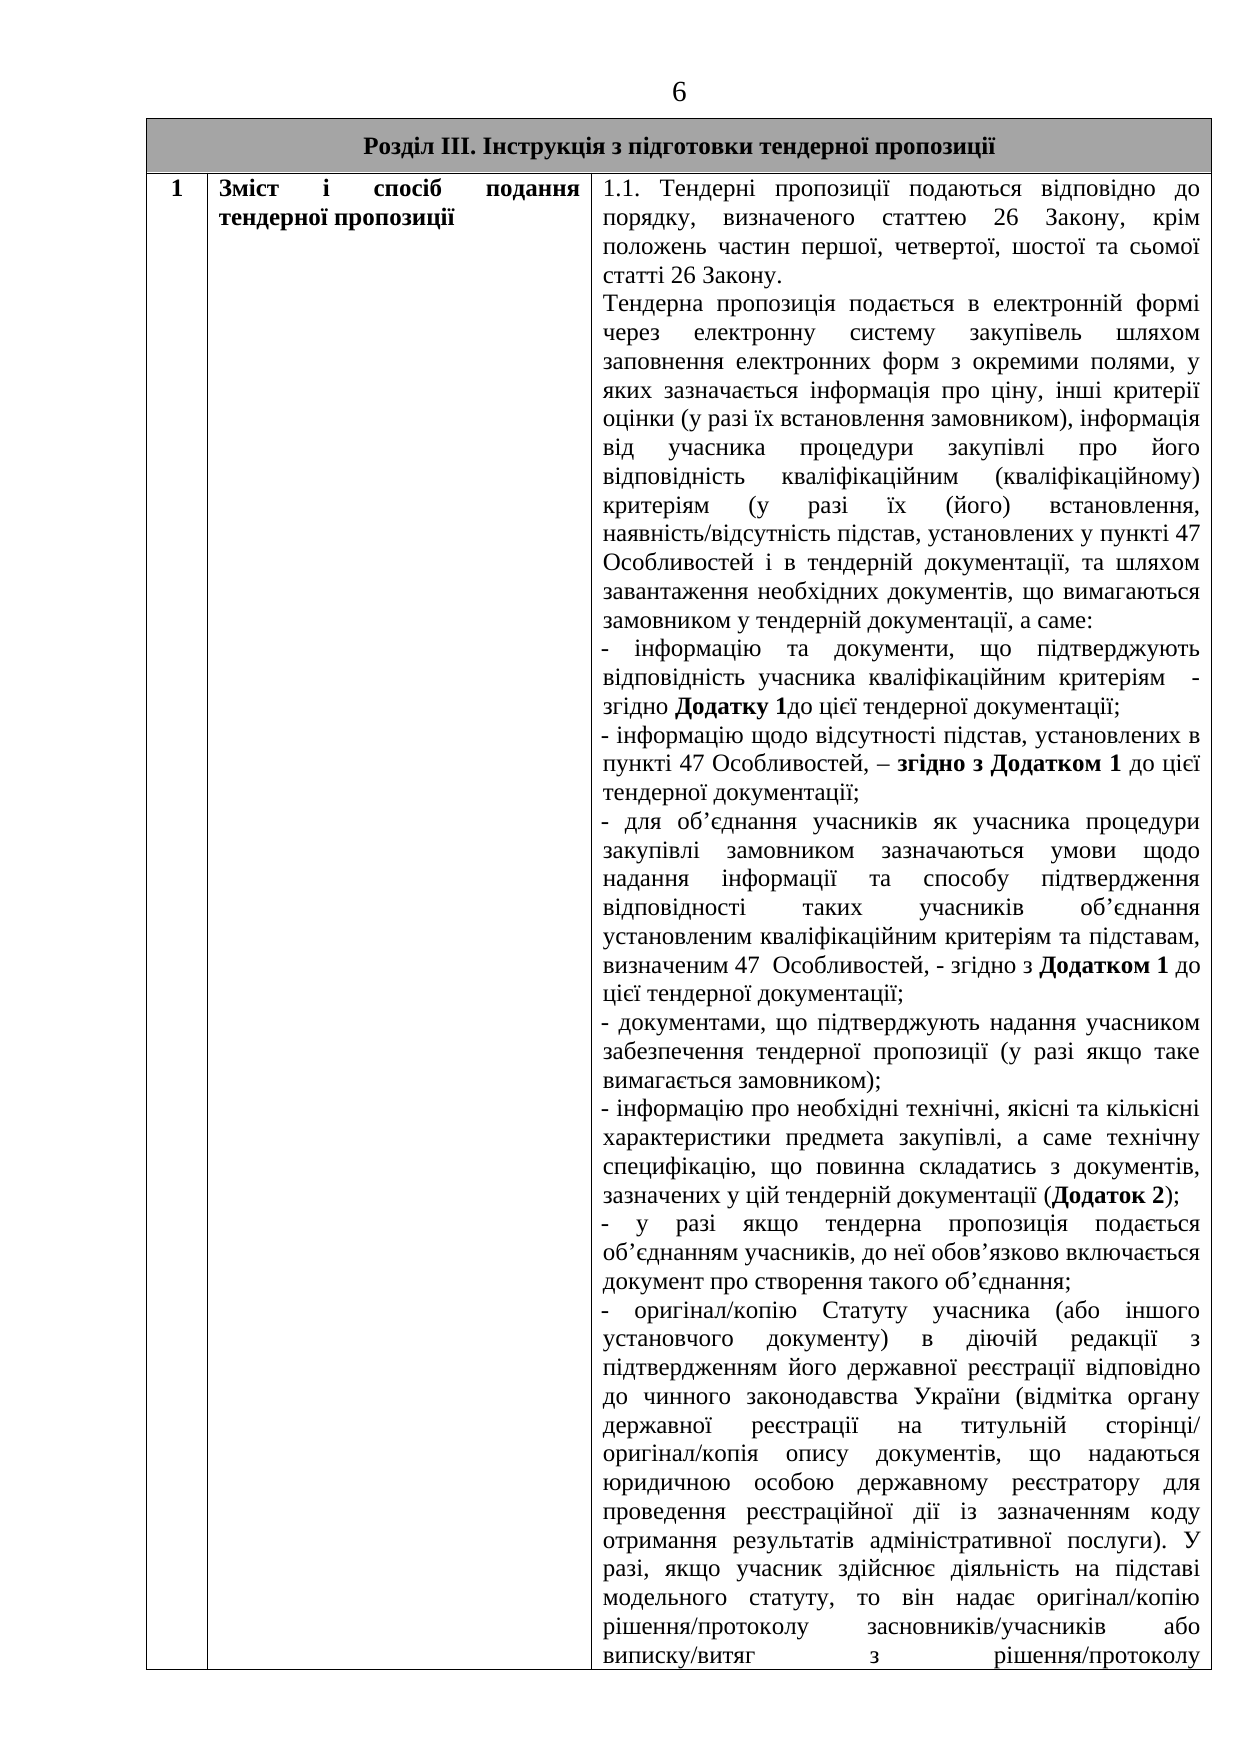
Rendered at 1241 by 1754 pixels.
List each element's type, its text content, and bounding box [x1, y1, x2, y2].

table_cell 1 [147, 174, 207, 1668]
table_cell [592, 174, 1211, 1668]
table_cell Розділ ІІІ. Інструкція з підготовки тендерної пропозиції [147, 119, 1211, 172]
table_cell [208, 174, 591, 1668]
